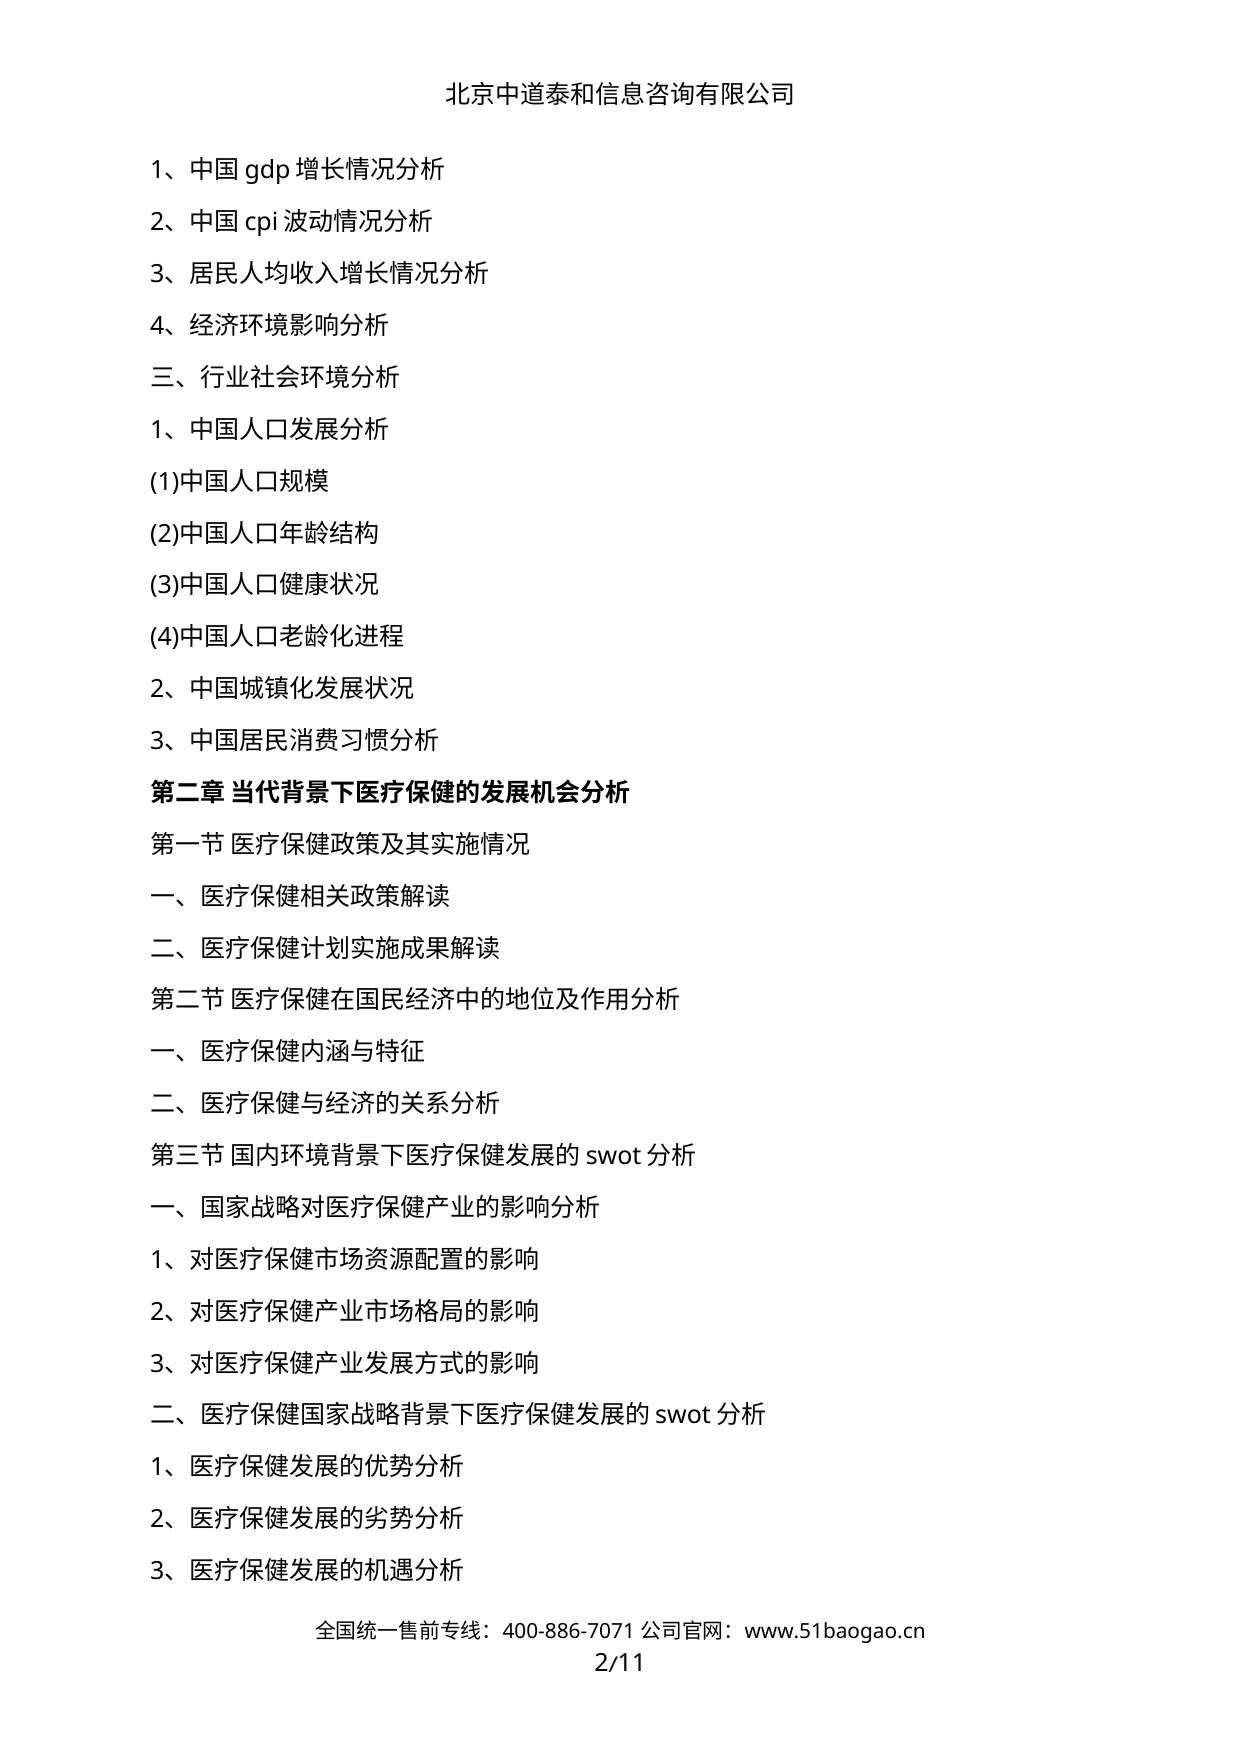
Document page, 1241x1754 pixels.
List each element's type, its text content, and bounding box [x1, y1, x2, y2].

text 第一节 医疗保健政策及其实施情况 [150, 824, 1090, 861]
text 4、经济环境影响分析 [150, 306, 1090, 342]
text 2、中国城镇化发展状况 [150, 669, 1090, 705]
text 一、医疗保健相关政策解读 [150, 876, 1090, 912]
text 三、行业社会环境分析 [150, 357, 1090, 394]
text 1、中国gdp增长情况分析 [150, 150, 1090, 186]
text 3、医疗保健发展的机遇分析 [150, 1551, 1090, 1587]
text 3、居民人均收入增长情况分析 [150, 254, 1090, 290]
text 2、医疗保健发展的劣势分析 [150, 1499, 1090, 1535]
text 1、医疗保健发展的优势分析 [150, 1447, 1090, 1483]
text 第三节 国内环境背景下医疗保健发展的swot分析 [150, 1136, 1090, 1172]
text 1、中国人口发展分析 [150, 409, 1090, 446]
text 二、医疗保健与经济的关系分析 [150, 1084, 1090, 1120]
text 2、对医疗保健产业市场格局的影响 [150, 1291, 1090, 1327]
text 1、对医疗保健市场资源配置的影响 [150, 1239, 1090, 1276]
text (3)中国人口健康状况 [150, 565, 1090, 601]
text 二、医疗保健国家战略背景下医疗保健发展的swot分析 [150, 1395, 1090, 1431]
text (4)中国人口老龄化进程 [150, 617, 1090, 653]
text 2、中国cpi波动情况分析 [150, 202, 1090, 238]
text (2)中国人口年龄结构 [150, 513, 1090, 549]
text 3、中国居民消费习惯分析 [150, 721, 1090, 757]
text 第二节 医疗保健在国民经济中的地位及作用分析 [150, 980, 1090, 1016]
text 第二章 当代背景下医疗保健的发展机会分析 [150, 772, 1090, 809]
text 3、对医疗保健产业发展方式的影响 [150, 1343, 1090, 1379]
text 一、国家战略对医疗保健产业的影响分析 [150, 1187, 1090, 1224]
text 一、医疗保健内涵与特征 [150, 1032, 1090, 1068]
text 二、医疗保健计划实施成果解读 [150, 928, 1090, 964]
text (1)中国人口规模 [150, 461, 1090, 497]
